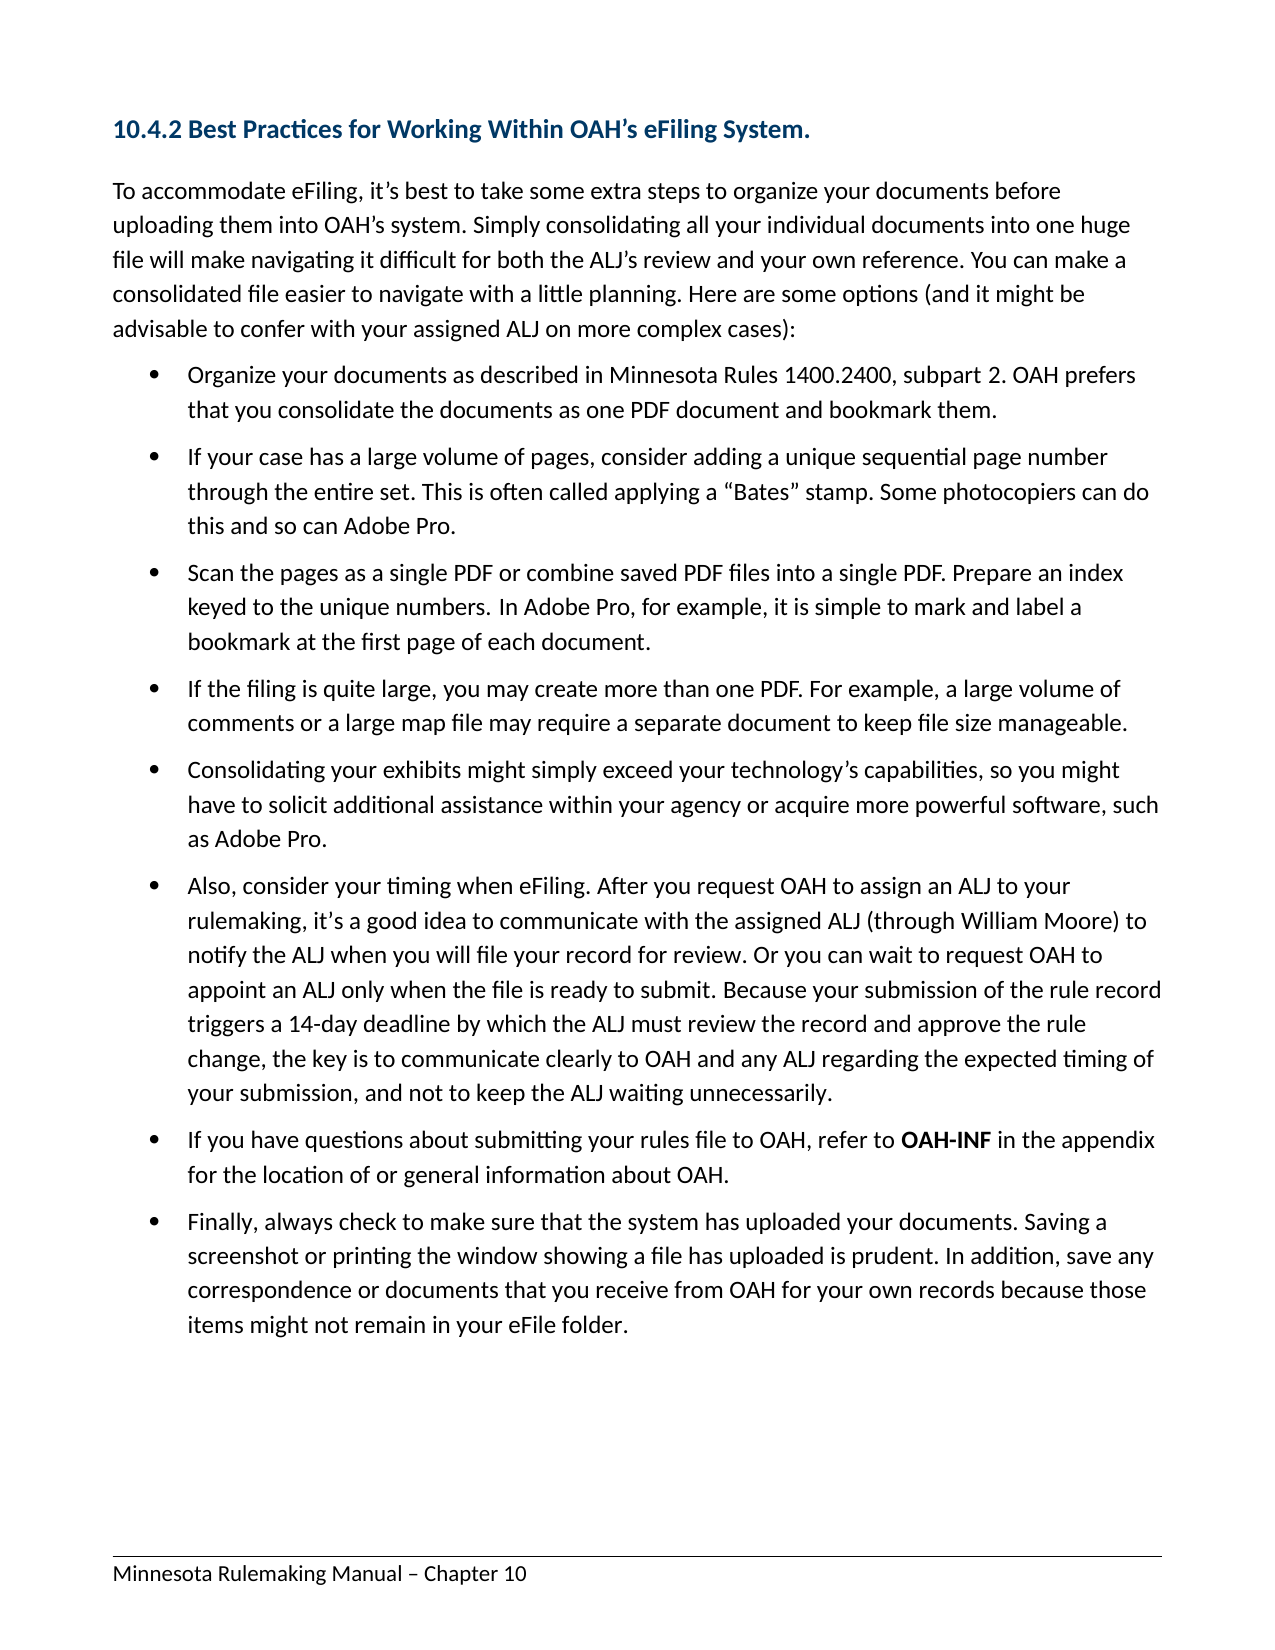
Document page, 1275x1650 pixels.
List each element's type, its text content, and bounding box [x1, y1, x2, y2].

list If your case has a large volume of pages, consider adding a unique sequential page number through the entire set. This is often called applying a “Bates” stamp. Some photocopiers can do this and so can Adobe Pro. [150, 441, 1162, 541]
list Scan the pages as a single PDF or combine saved PDF files into a single PDF. Prepare an index keyed to the unique numbers. In Adobe Pro, for example, it is simple to mark and label a bookmark at the first page of each document. [150, 557, 1162, 657]
list Finally, always check to make sure that the system has uploaded your documents. Saving a screenshot or printing the window showing a file has uploaded is prudent. In addition, save any correspondence or documents that you receive from OAH for your own records because those items might not remain in your eFile folder. [150, 1206, 1162, 1340]
text To accommodate eFiling, it’s best to take some extra steps to organize your documents before uploading them into OAH’s system. Simply consolidating all your individual documents into one huge file will make navigating it difficult for both the ALJ’s review and your own reference. You can make a consolidated file easier to navigate with a little planning. Here are some options (and it might be advisable to confer with your assigned ALJ on more complex cases): [112, 175, 1162, 343]
subtitle 10.4.2 Best Practices for Working Within OAH’s eFiling System. [112, 112, 1162, 146]
list Organize your documents as described in Minnesota Rules 1400.2400, subpart 2. OAH prefers that you consolidate the documents as one PDF document and bookmark them. [150, 360, 1162, 425]
list Consolidating your exhibits might simply exceed your technology’s capabilities, so you might have to solicit additional assistance within your agency or acquire more powerful software, such as Adobe Pro. [150, 754, 1162, 854]
list If you have questions about submitting your rules file to OAH, refer to OAH-INF in the appendix for the location of or general information about OAH. [150, 1124, 1162, 1189]
list Also, consider your timing when eFiling. After you request OAH to assign an ALJ to your rulemaking, it’s a good idea to communicate with the assigned ALJ (through William Moore) to notify the ALJ when you will file your record for review. Or you can wait to request OAH to appoint an ALJ only when the file is ready to submit. Because your submission of the rule record triggers a 14-day deadline by which the ALJ must review the record and approve the rule change, the key is to communicate clearly to OAH and any ALJ regarding the expected timing of your submission, and not to keep the ALJ waiting unnecessarily. [150, 870, 1162, 1108]
list If the filing is quite large, you may create more than one PDF. For example, a large volume of comments or a large map file may require a separate document to keep file size manageable. [150, 673, 1162, 738]
